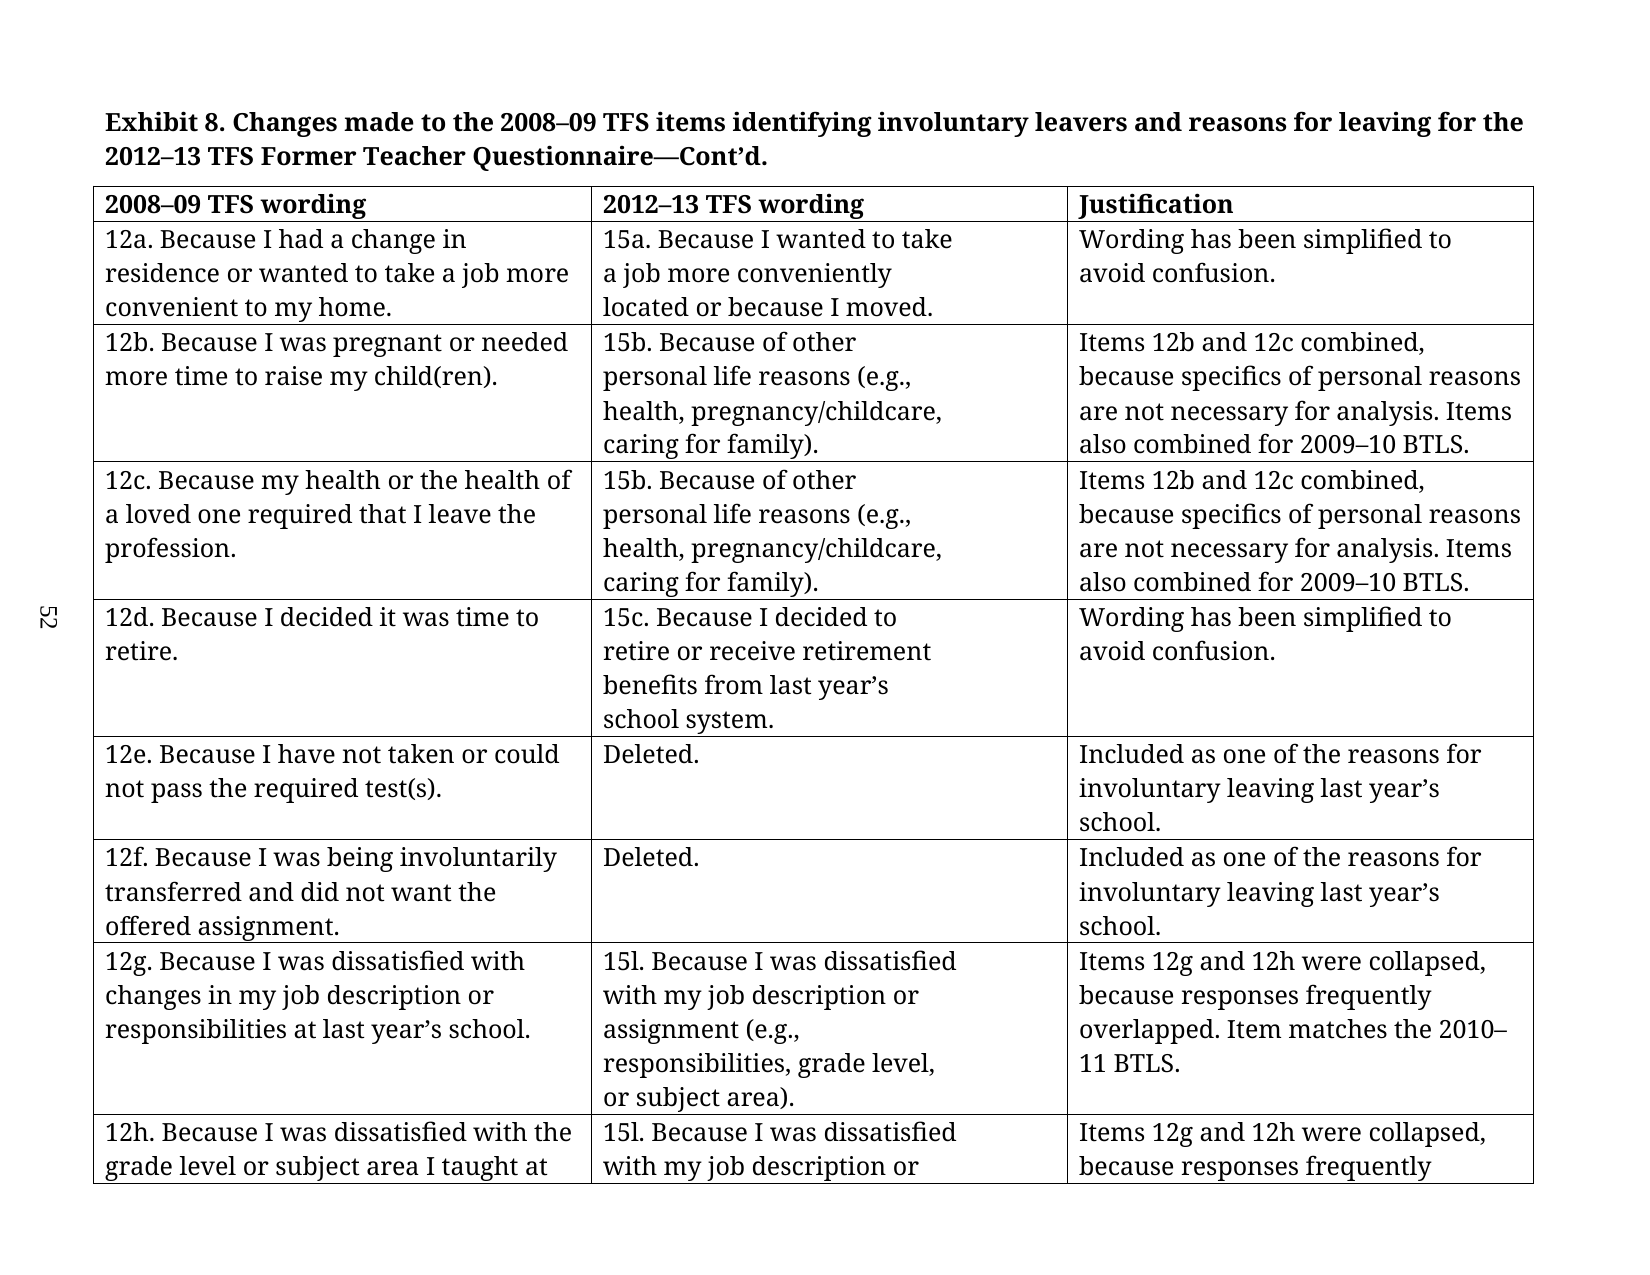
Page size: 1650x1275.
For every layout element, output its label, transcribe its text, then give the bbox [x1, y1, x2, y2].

table_cell 12e. Because I have not taken or could not pass the required test(s). [94, 737, 591, 839]
table_header Justification [1068, 187, 1533, 221]
table_cell Included as one of the reasons for involuntary leaving last year’s school. [1068, 737, 1533, 839]
table_cell 12g. Because I was dissatisfied with changes in my job description or responsibilities at last year’s school. [94, 943, 591, 1114]
table_cell Items 12b and 12c combined, because specifics of personal reasons are not necessary for analysis. Items also combined for 2009–10 BTLS. [1068, 325, 1533, 461]
table_cell 15c. Because I decided to retire or receive retirement benefits from last year’s school system. [592, 600, 1067, 736]
table_header 2008–09 TFS wording [94, 187, 591, 221]
table_cell Items 12b and 12c combined, because specifics of personal reasons are not necessary for analysis. Items also combined for 2009–10 BTLS. [1068, 462, 1533, 598]
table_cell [1068, 1115, 1533, 1183]
table_cell 12b. Because I was pregnant or needed more time to raise my child(ren). [94, 325, 591, 461]
table_cell 15b. Because of other personal life reasons (e.g., health, pregnancy/childcare, caring for family). [592, 462, 1067, 598]
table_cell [592, 1115, 1067, 1183]
table_cell 12d. Because I decided it was time to retire. [94, 600, 591, 736]
table_cell 15b. Because of other personal life reasons (e.g., health, pregnancy/childcare, caring for family). [592, 325, 1067, 461]
table_cell Deleted. [592, 840, 1067, 942]
table_header 2012–13 TFS wording [592, 187, 1067, 221]
table_cell 12c. Because my health or the health of a loved one required that I leave the profession. [94, 462, 591, 598]
text Exhibit 8. Changes made to the 2008–09 TFS items identifying involuntary leavers and reasons for leaving for the 2012–13 TFS Former Teacher Questionnaire—Cont’d. [105, 105, 1545, 173]
table_cell Deleted. [592, 737, 1067, 839]
table_cell Items 12g and 12h were collapsed, because responses frequently overlapped. Item matches the 2010–11 BTLS. [1068, 943, 1533, 1114]
table_cell 15l. Because I was dissatisfied with my job description or assignment (e.g., responsibilities, grade level, or subject area). [592, 943, 1067, 1114]
table_cell Wording has been simplified to avoid confusion. [1068, 222, 1533, 324]
table_cell 12f. Because I was being involuntarily transferred and did not want the offered assignment. [94, 840, 591, 942]
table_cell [94, 1115, 591, 1183]
table_cell Wording has been simplified to avoid confusion. [1068, 600, 1533, 736]
table_cell 12a. Because I had a change in residence or wanted to take a job more convenient to my home. [94, 222, 591, 324]
table_cell 15a. Because I wanted to take a job more conveniently located or because I moved. [592, 222, 1067, 324]
table_cell Included as one of the reasons for involuntary leaving last year’s school. [1068, 840, 1533, 942]
